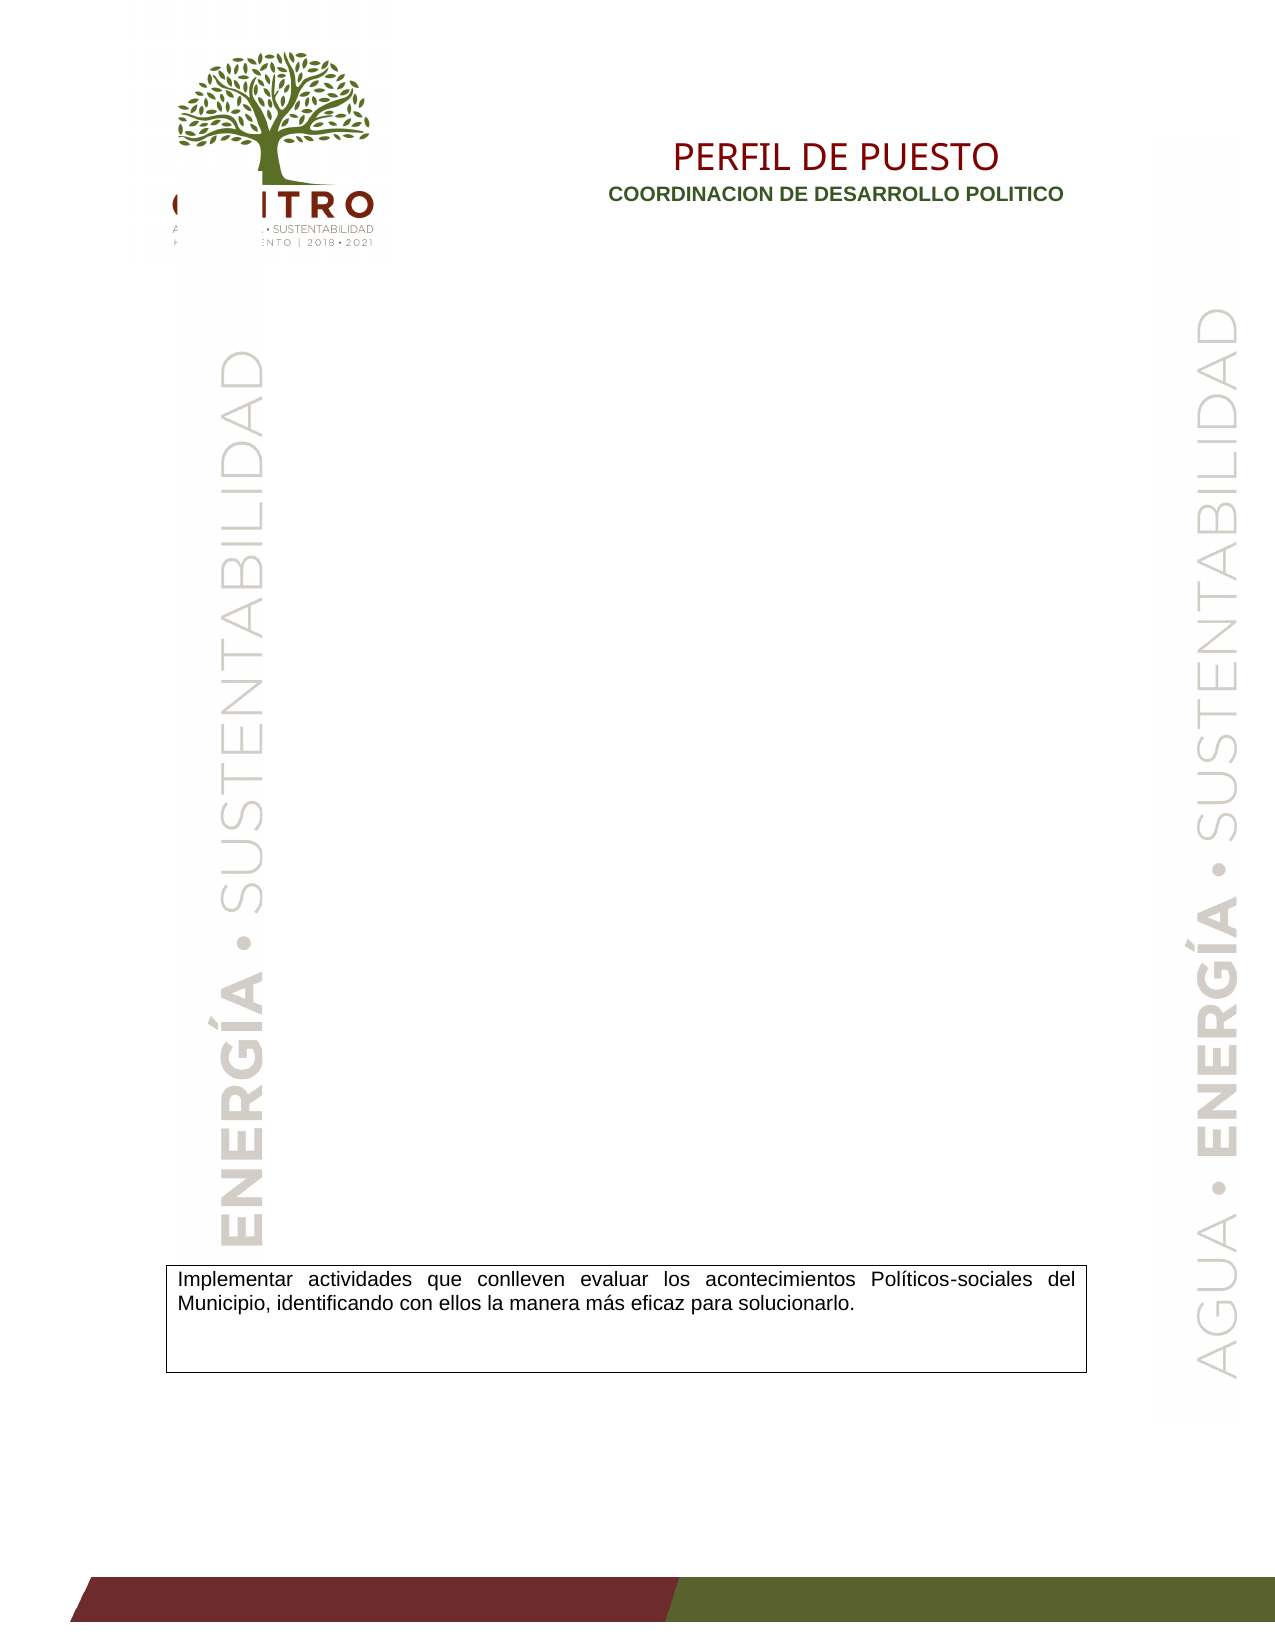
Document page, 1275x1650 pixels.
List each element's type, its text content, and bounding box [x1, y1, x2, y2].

picture [0, 1544, 1275, 1622]
picture [133, 0, 403, 1265]
table_cell Implementar actividades que conlleven evaluar los acontecimientos Políticos‐sociales del Municipio, identificando con ellos la manera más eficaz para solucionarlo. [167, 1266, 1086, 1372]
picture [1156, 139, 1237, 1423]
